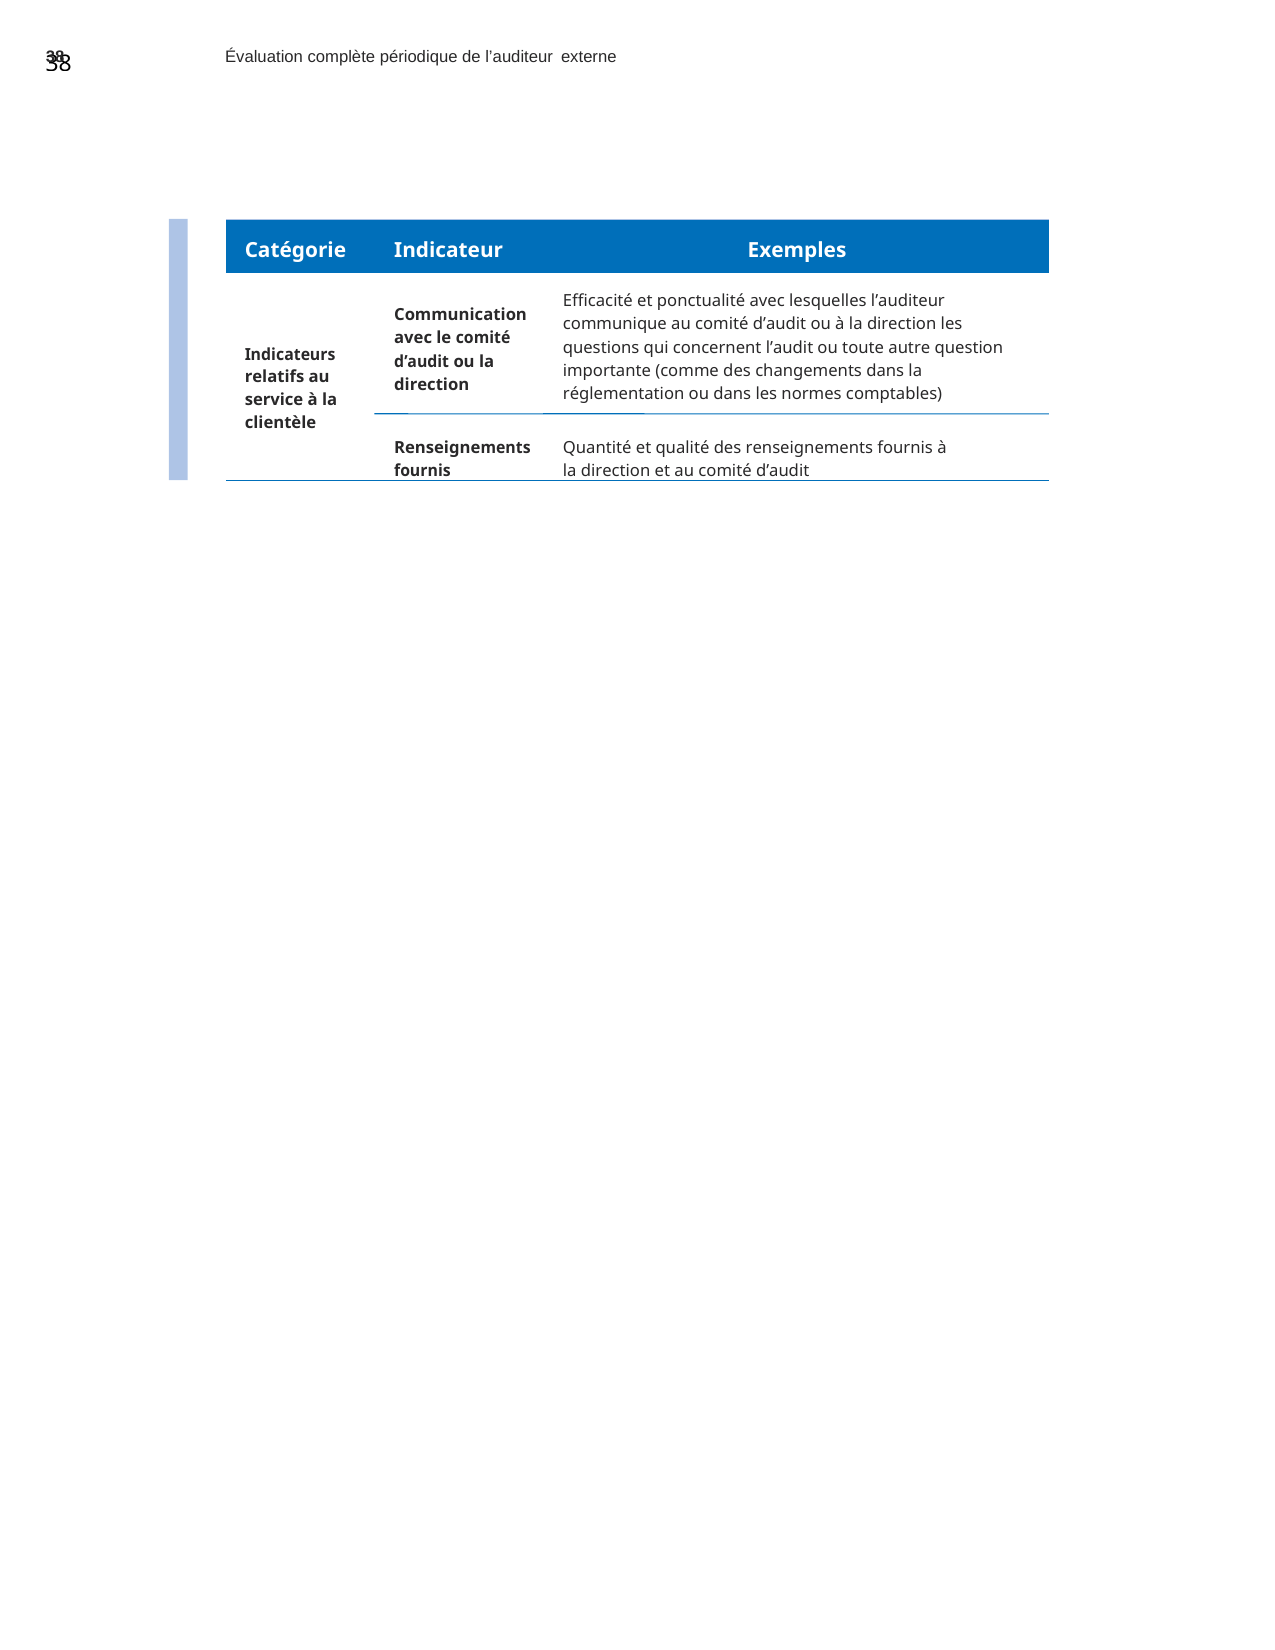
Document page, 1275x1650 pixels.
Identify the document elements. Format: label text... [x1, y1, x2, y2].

text 38 Évaluation complète périodique de l’auditeur externe [46, 47, 1275, 66]
